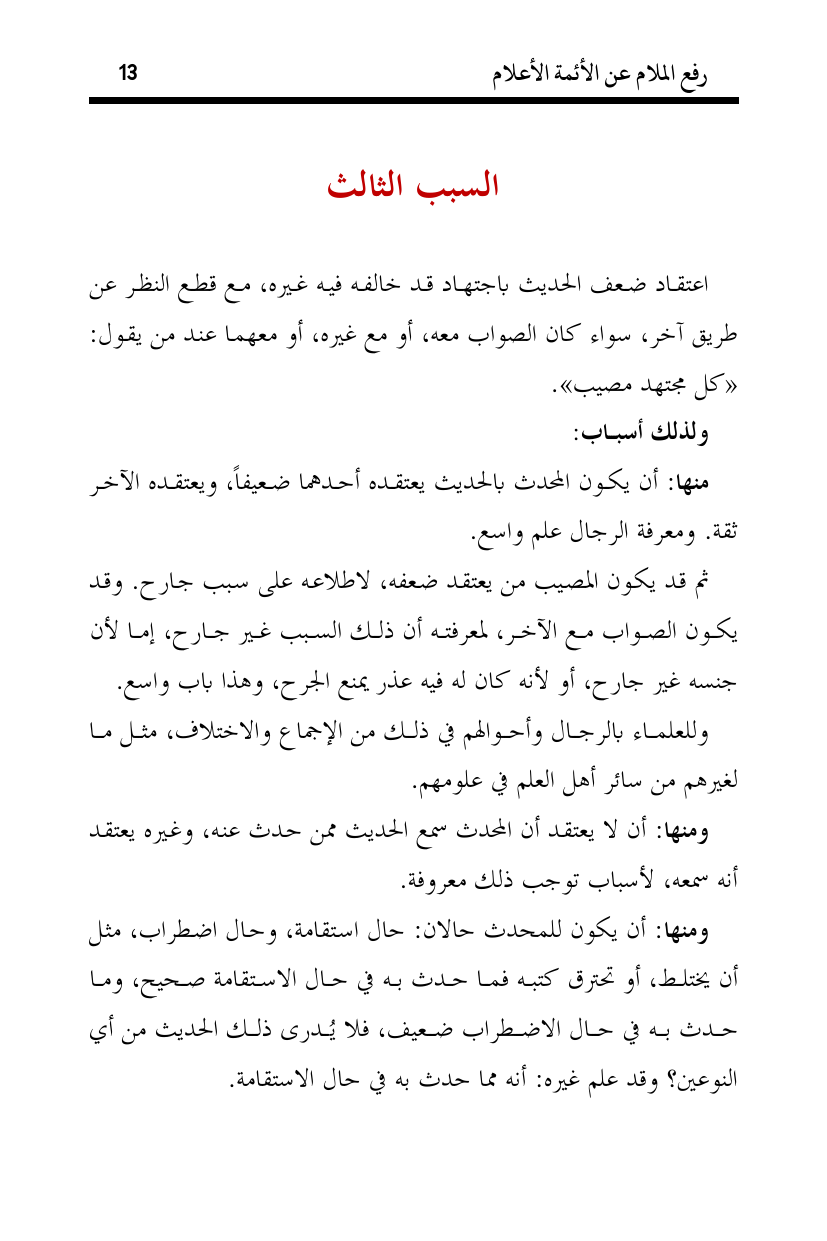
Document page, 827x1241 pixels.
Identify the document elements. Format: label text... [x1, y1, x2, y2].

text ولذلك أسبـــاب: [89, 410, 738, 458]
text اعتقاد ضعف الحديث باجتهاد قد خالفه فيه غيره، مع قطع النظر عن طريق آخر، سواء كان الصواب معه، أو مع غيره، أو معهما عند من يقول: «كل مجتهد مصيب». [89, 261, 738, 410]
text ومنها: أن لا يعتقد أن المحدث سمع الحديث ممن حدث عنه، وغيره يعتقد أنه سمعه، لأسباب توجب ذلك معروفة. [89, 806, 738, 906]
text منها: أن يكون المحدث بالحديث يعتقده أحدهما ضعيفاً، ويعتقده الآخر ثقة. ومعرفة الرجال علم واسع. [89, 458, 738, 557]
text ومنها: أن يكون للمحدث حالان: حال استقامة، وحال اضطراب، مثل أن يختلط، أو تحترق كتبه فما حدث به في حال الاستقامة صحيح، وما حدث به في حال الاضطراب ضعيف، فلا يُدرى ذلك الحديث من أي النوعين؟ وقد علم غيره: أنه مما حدث به في حال الاستقامة. [89, 906, 738, 1105]
text ثم قد يكون المصيب من يعتقد ضعفه، لاطلاعه على سبب جارح. وقد يكون الصواب مع الآخر، لمعرفته أن ذلك السبب غير جارح، إما لأن جنسه غير جارح، أو لأنه كان له فيه عذر يمنع الجرح، وهذا باب واسع. [89, 557, 738, 707]
text وللعلماء بالرجال وأحوالهم في ذلك من الإجماع والاختلاف، مثل ما لغيرهم من سائر أهل العلم في علومهم. [89, 707, 738, 806]
text السبب الثالث [89, 153, 738, 223]
